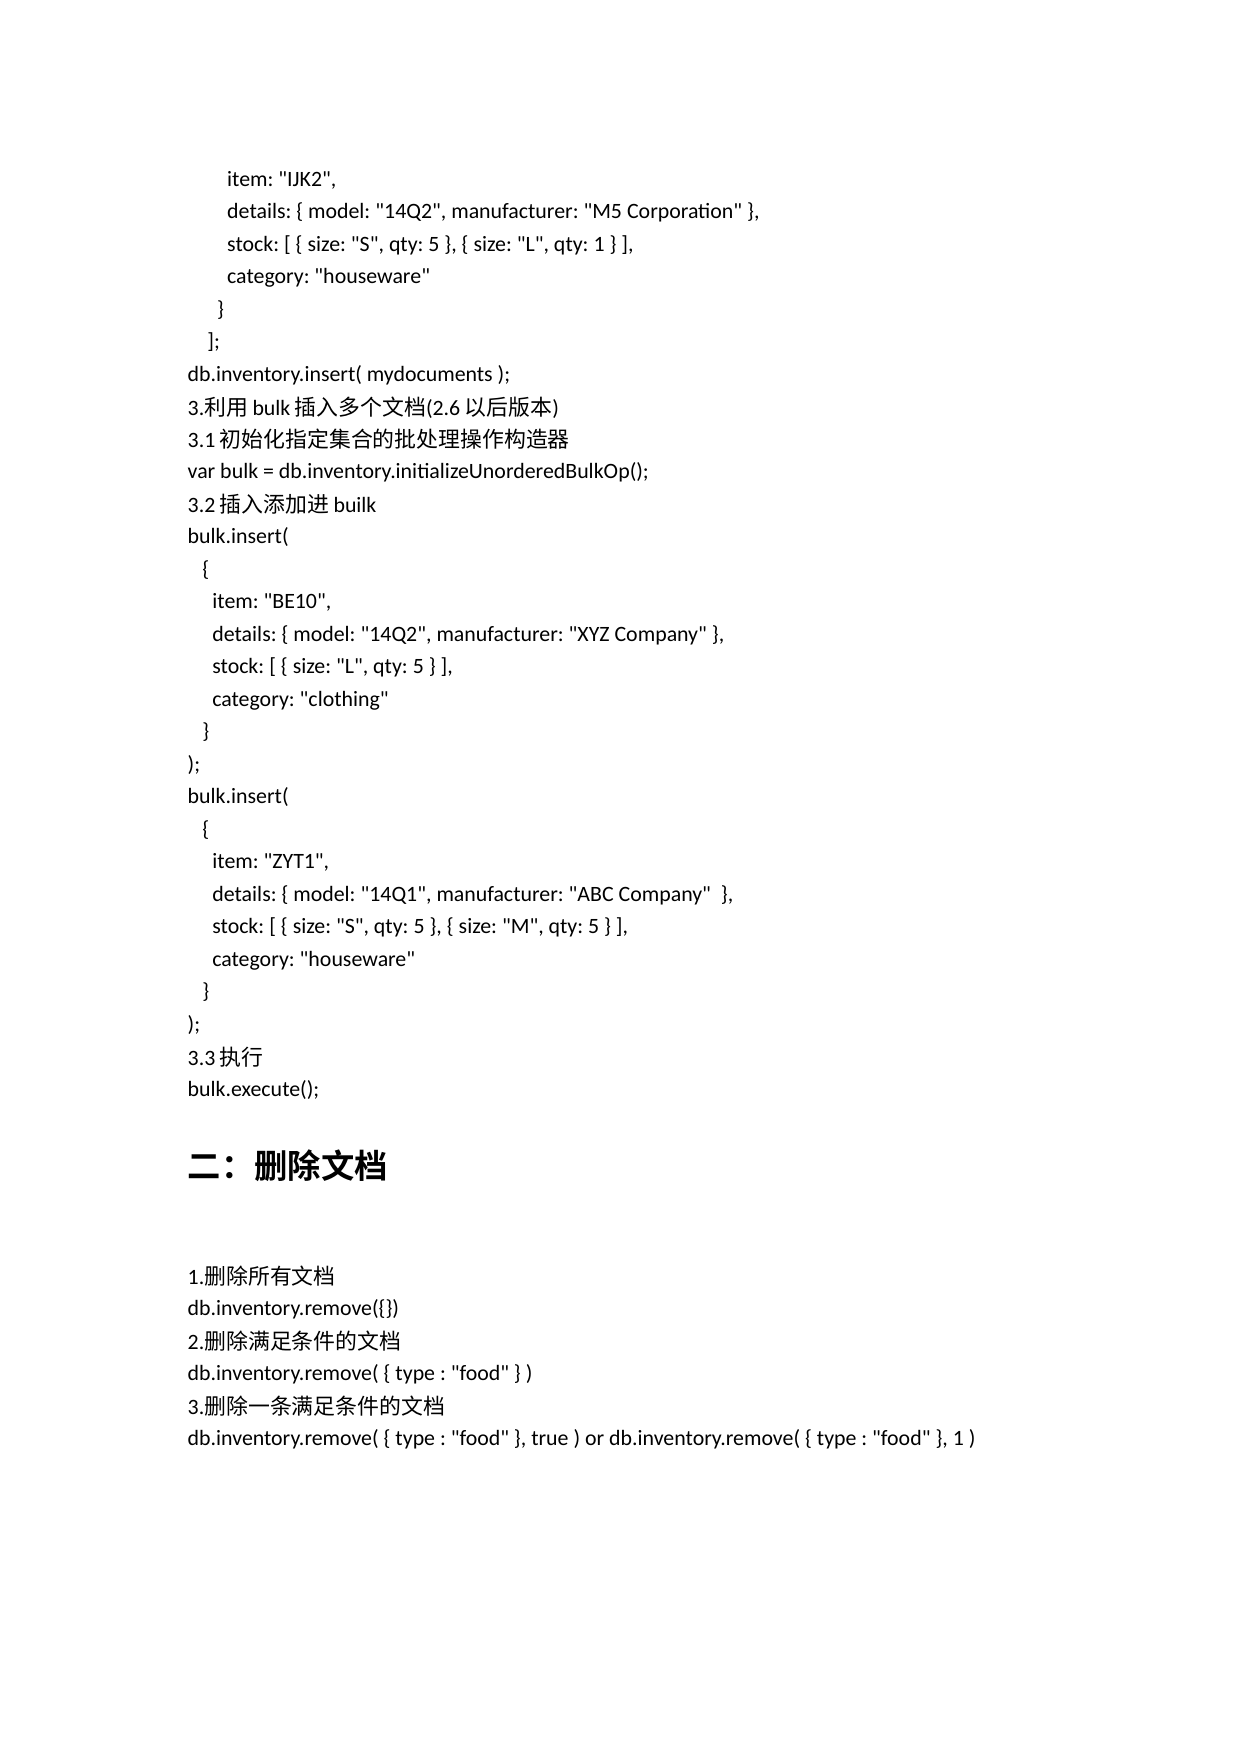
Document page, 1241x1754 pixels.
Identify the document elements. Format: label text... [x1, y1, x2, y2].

text item: "IJK2", [187, 162, 1053, 194]
text ); [187, 747, 1053, 779]
text { [187, 812, 1053, 844]
text stock: [ { size: "L", qty: 5 } ], [187, 649, 1053, 682]
text } [187, 974, 1053, 1007]
text 3.1初始化指定集合的批处理操作构造器 [187, 422, 1053, 454]
text db.inventory.remove( { type : "food" }, true ) or db.inventory.remove( { type : "food" }, 1 ) [187, 1421, 1053, 1454]
text 3.3执行 [187, 1039, 1053, 1072]
text stock: [ { size: "S", qty: 5 }, { size: "M", qty: 5 } ], [187, 909, 1053, 942]
text } [187, 292, 1053, 324]
text details: { model: "14Q1", manufacturer: "ABC Company" }, [187, 877, 1053, 909]
text 2.删除满足条件的文档 [187, 1324, 1053, 1356]
text db.inventory.remove( { type : "food" } ) [187, 1356, 1053, 1389]
text 3.利用bulk插入多个文档(2.6以后版本) [187, 389, 1053, 422]
text category: "houseware" [187, 942, 1053, 974]
text bulk.insert( [187, 519, 1053, 552]
text db.inventory.insert( mydocuments ); [187, 357, 1053, 389]
text details: { model: "14Q2", manufacturer: "M5 Corporation" }, [187, 194, 1053, 227]
text 3.删除一条满足条件的文档 [187, 1389, 1053, 1421]
text item: "ZYT1", [187, 844, 1053, 877]
text category: "houseware" [187, 259, 1053, 292]
text var bulk = db.inventory.initializeUnorderedBulkOp(); [187, 454, 1053, 487]
text item: "BE10", [187, 584, 1053, 617]
text db.inventory.remove({}) [187, 1291, 1053, 1324]
text bulk.execute(); [187, 1072, 1053, 1104]
text 1.删除所有文档 [187, 1259, 1053, 1291]
text ); [187, 1007, 1053, 1039]
text } [187, 714, 1053, 747]
text ]; [187, 324, 1053, 357]
text bulk.insert( [187, 779, 1053, 812]
subtitle 二：删除文档 [187, 1132, 1053, 1197]
text category: "clothing" [187, 682, 1053, 714]
text details: { model: "14Q2", manufacturer: "XYZ Company" }, [187, 617, 1053, 649]
text stock: [ { size: "S", qty: 5 }, { size: "L", qty: 1 } ], [187, 227, 1053, 259]
text { [187, 552, 1053, 584]
text 3.2插入添加进builk [187, 487, 1053, 519]
